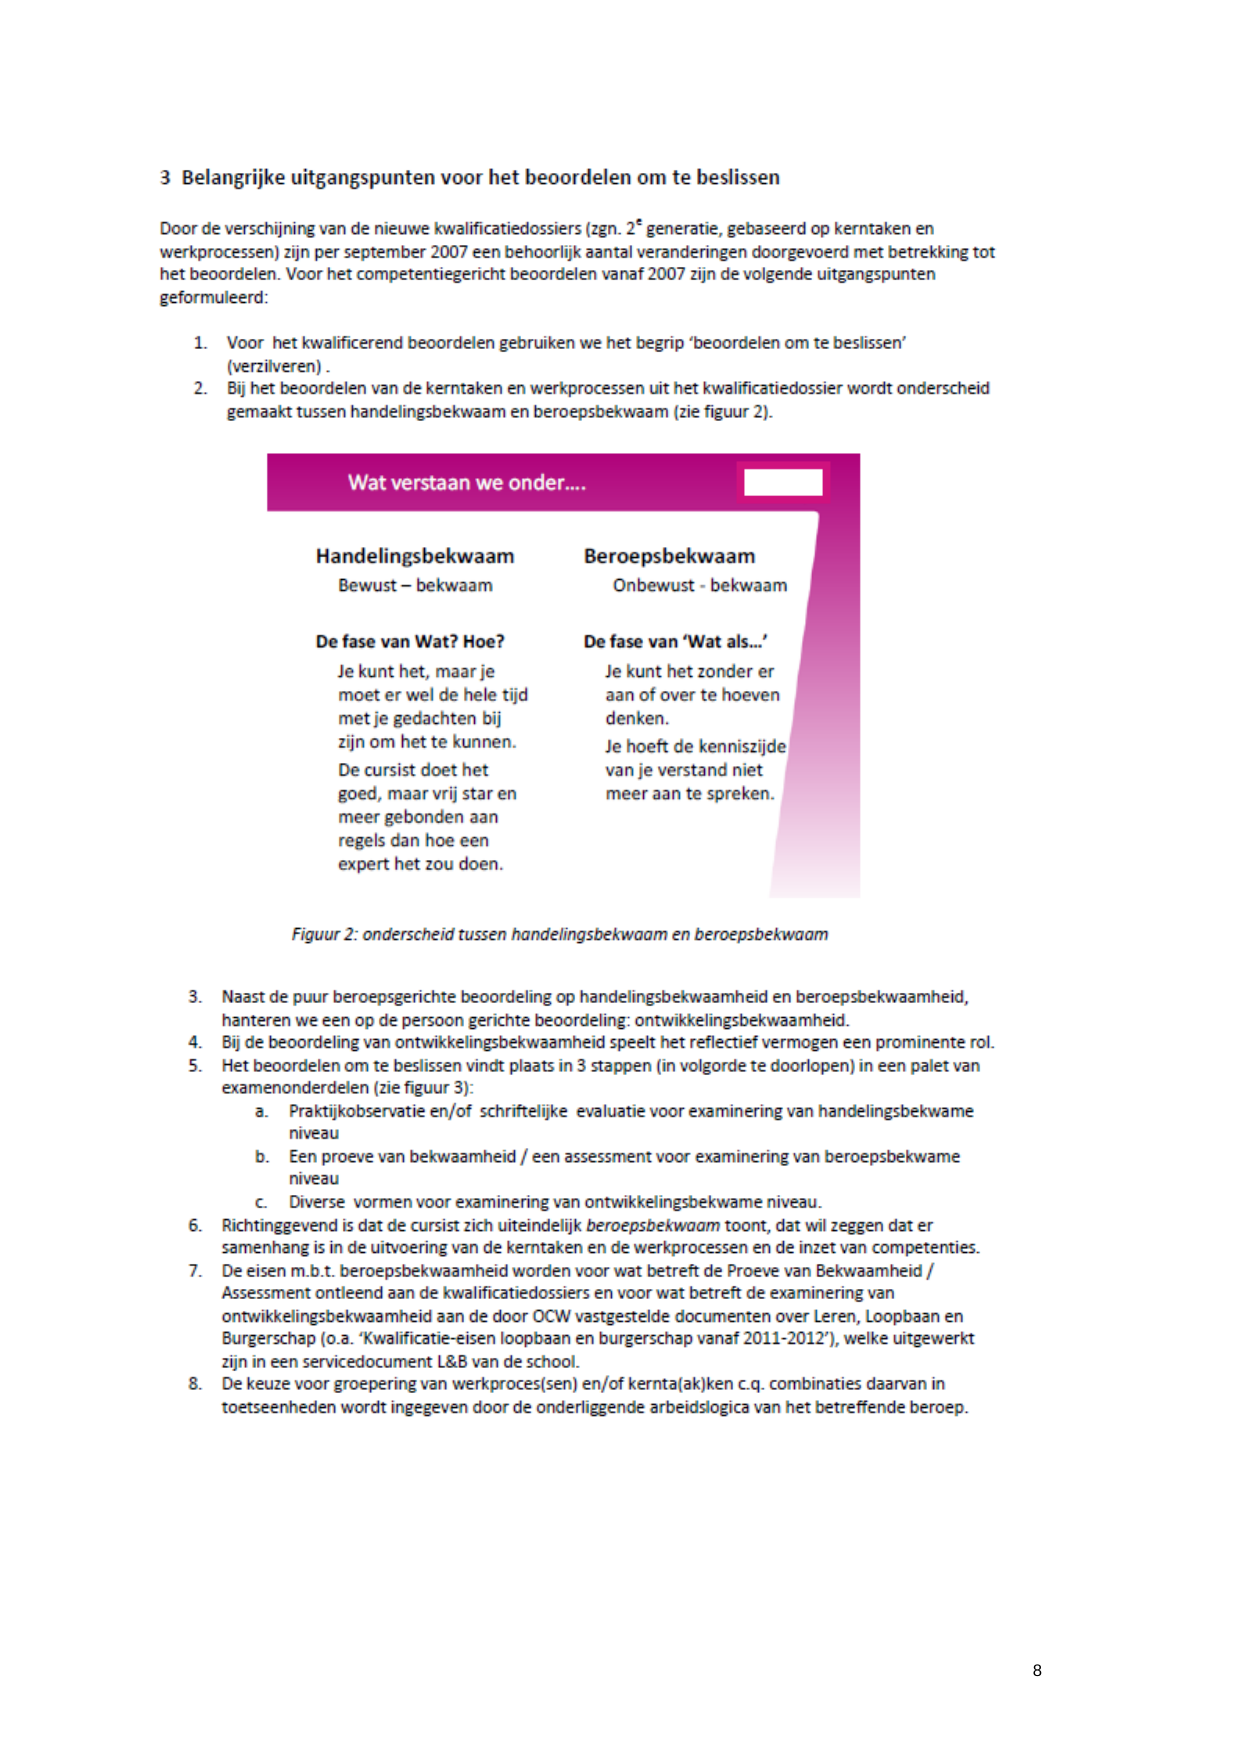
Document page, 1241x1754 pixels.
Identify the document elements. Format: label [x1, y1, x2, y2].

picture [147, 158, 1006, 953]
picture [184, 981, 1002, 1429]
